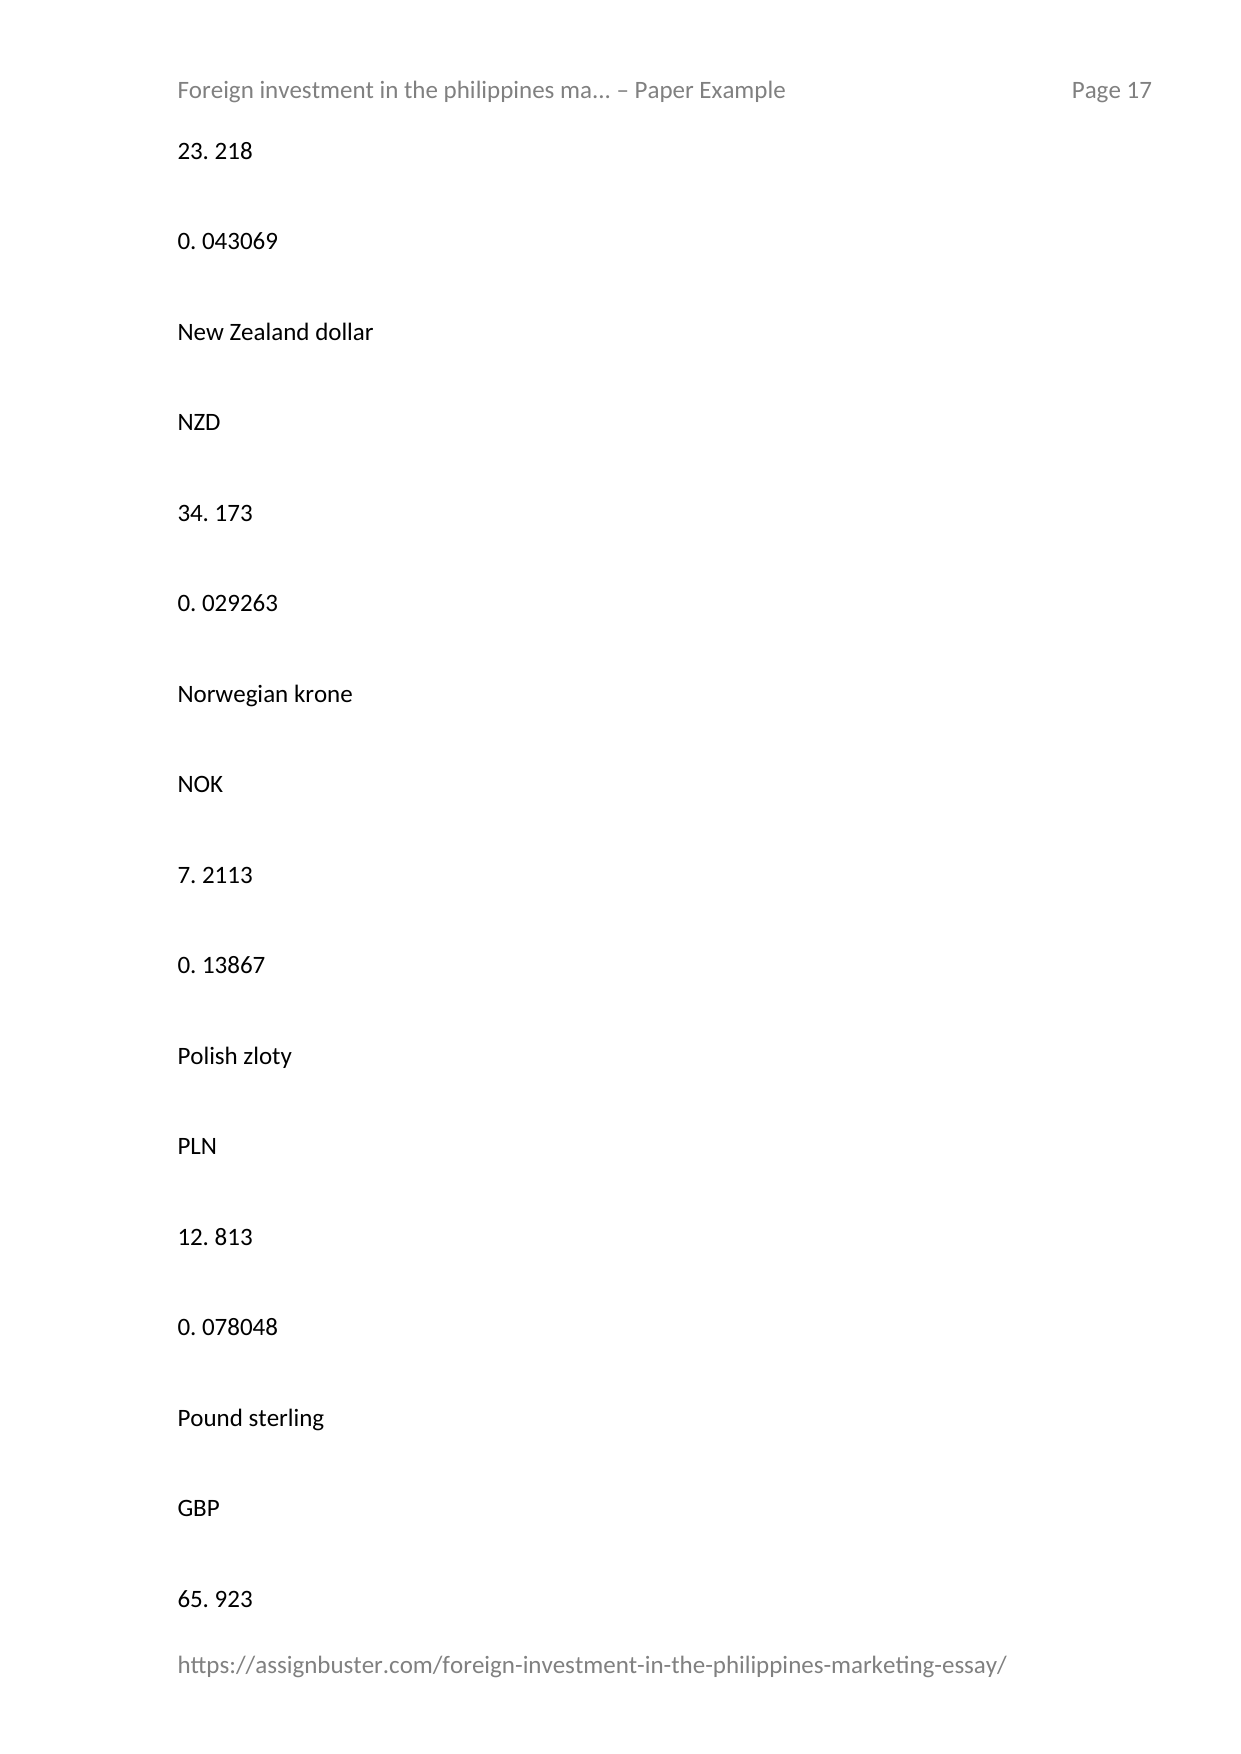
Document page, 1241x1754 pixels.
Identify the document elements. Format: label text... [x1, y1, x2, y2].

text GBP [177, 1493, 1152, 1523]
text New Zealand dollar [177, 316, 1152, 346]
text Norwegian krone [177, 678, 1152, 708]
text 0. 078048 [177, 1312, 1152, 1342]
text 7. 2113 [177, 859, 1152, 889]
text 65. 923 [177, 1583, 1152, 1614]
text 0. 043069 [177, 225, 1152, 256]
text 0. 029263 [177, 587, 1152, 618]
text Polish zloty [177, 1040, 1152, 1071]
text Pound sterling [177, 1402, 1152, 1433]
text 34. 173 [177, 497, 1152, 527]
text 12. 813 [177, 1221, 1152, 1252]
text PLN [177, 1131, 1152, 1161]
text NOK [177, 768, 1152, 799]
text 23. 218 [177, 135, 1152, 165]
text 0. 13867 [177, 949, 1152, 980]
text NZD [177, 406, 1152, 437]
